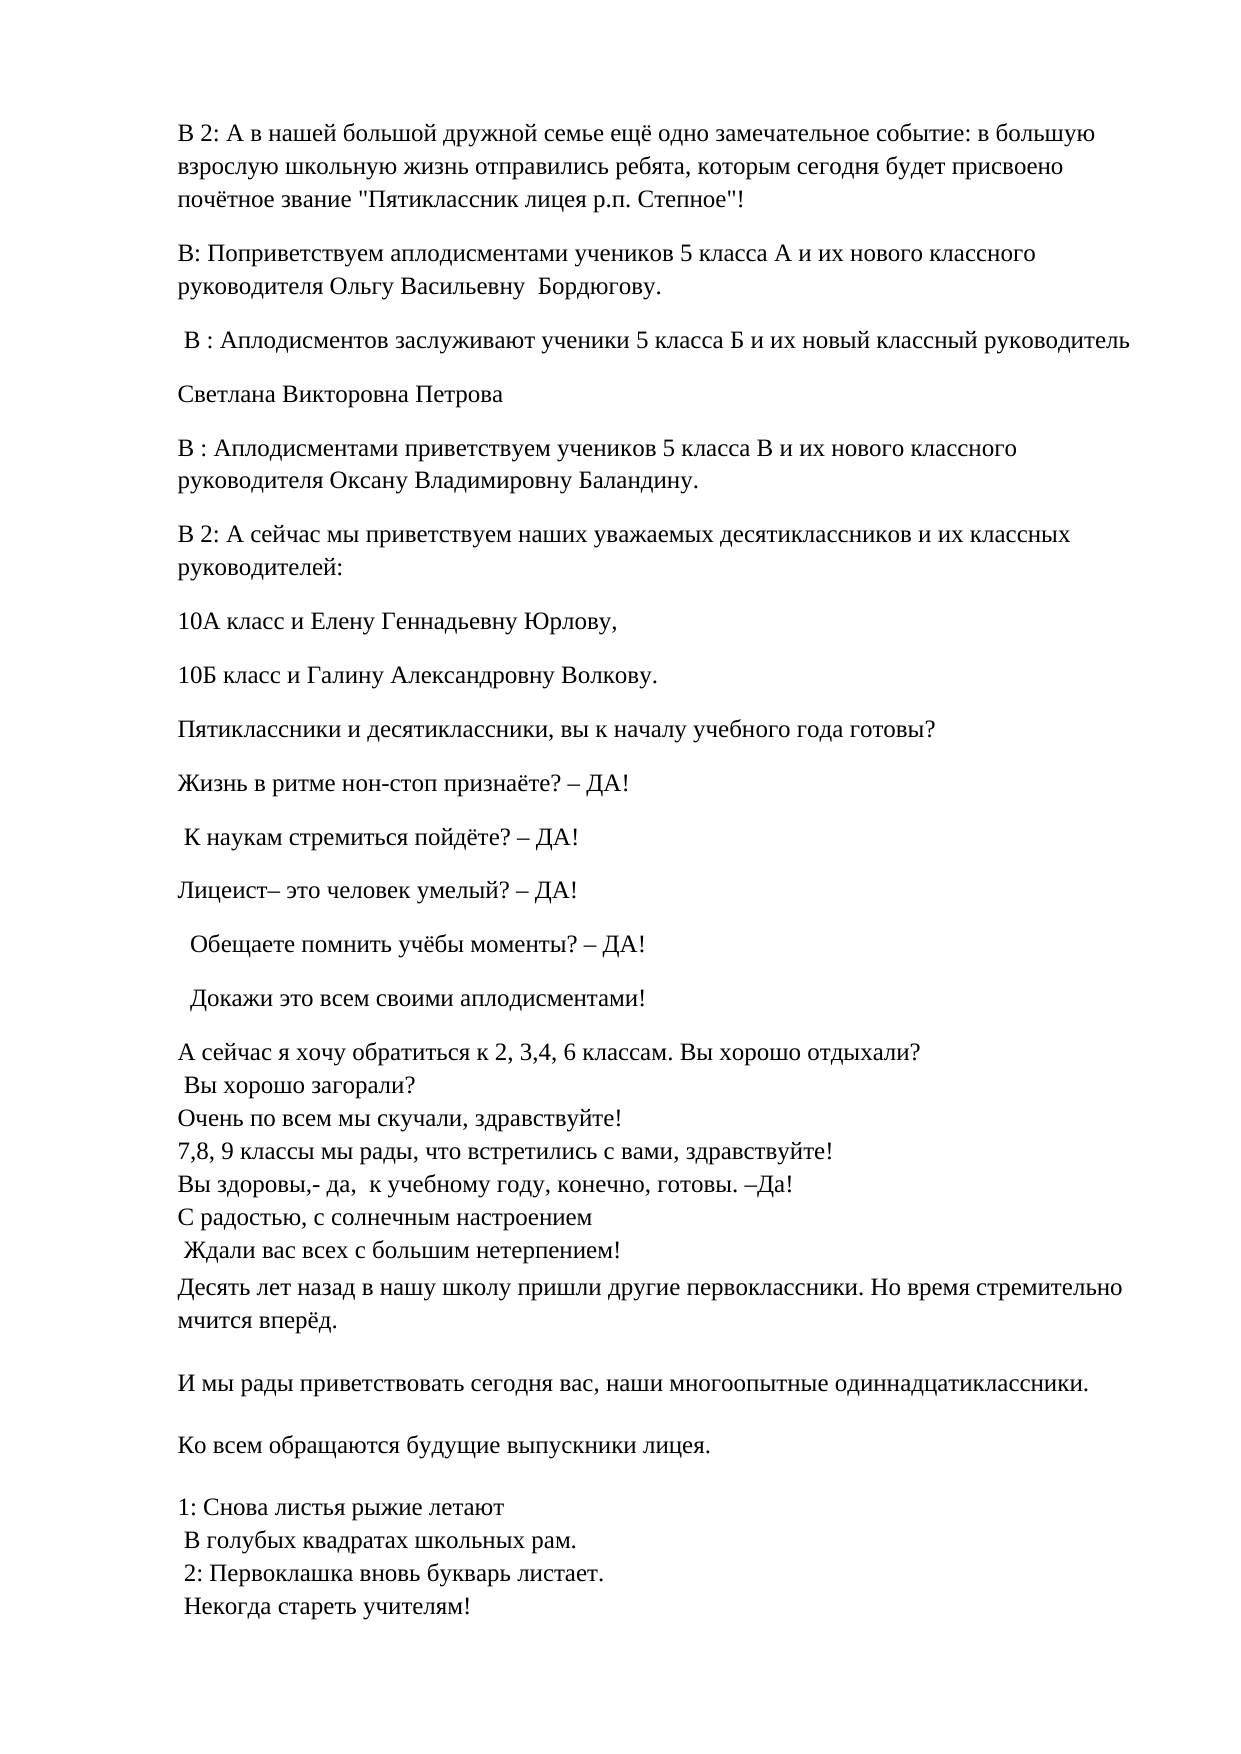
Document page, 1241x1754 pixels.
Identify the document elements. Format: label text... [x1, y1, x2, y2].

text И мы рады приветствовать сегодня вас, наши многоопытные одиннадцатиклассники. [177, 1368, 1152, 1396]
text 10А класс и Елену Геннадьевну Юрлову, [177, 606, 1152, 635]
text Десять лет назад в нашу школу пришли другие первоклассники. Но время стремительно мчится вперёд. [177, 1272, 1152, 1334]
text Некогда стареть учителям! [177, 1591, 1152, 1620]
text В : Аплодисментами приветствуем учеников 5 класса В и их нового классного руководителя Оксану Владимировну Баландину. [177, 433, 1152, 494]
text В : Аплодисментов заслуживают ученики 5 класса Б и их новый классный руководитель [177, 325, 1152, 354]
text Ждали вас всех с большим нетерпением! [177, 1235, 1152, 1264]
text Лицеист– это человек умелый? – ДА! [177, 876, 1152, 904]
text А сейчас я хочу обратиться к 2, 3,4, 6 классам. Вы хорошо отдыхали? [177, 1037, 1152, 1066]
text 2: Первоклашка вновь букварь листает. [177, 1558, 1152, 1587]
text Вы здоровы,- да, к учебному году, конечно, готовы. –Да! [177, 1169, 1152, 1198]
text В: Поприветствуем аплодисментами учеников 5 класса А и их нового классного руководителя Ольгу Васильевну Бордюгову. [177, 238, 1152, 300]
text Вы хорошо загорали? [177, 1070, 1152, 1099]
text Светлана Викторовна Петрова [177, 379, 1152, 407]
text 10Б класс и Галину Александровну Волкову. [177, 660, 1152, 689]
text Докажи это всем своими аплодисментами! [177, 983, 1152, 1012]
text В 2: А сейчас мы приветствуем наших уважаемых десятиклассников и их классных руководителей: [177, 519, 1152, 581]
text В голубых квадратах школьных рам. [177, 1525, 1152, 1554]
text 1: Снова листья рыжие летают [177, 1492, 1152, 1521]
text Ко всем обращаются будущие выпускники лицея. [177, 1430, 1152, 1459]
text Пятиклассники и десятиклассники, вы к началу учебного года готовы? [177, 714, 1152, 743]
text С радостью, с солнечным настроением [177, 1202, 1152, 1231]
text 7,8, 9 классы мы рады, что встретились с вами, здравствуйте! [177, 1136, 1152, 1165]
text Жизнь в ритме нон-стоп признаёте? – ДА! [177, 768, 1152, 797]
text Обещаете помнить учёбы моменты? – ДА! [177, 929, 1152, 958]
text В 2: А в нашей большой дружной семье ещё одно замечательное событие: в большую взрослую школьную жизнь отправились ребята, которым сегодня будет присвоено почётное звание "Пятиклассник лицея р.п. Степное"! [177, 118, 1152, 213]
text Очень по всем мы скучали, здравствуйте! [177, 1103, 1152, 1132]
text К наукам стремиться пойдёте? – ДА! [177, 822, 1152, 851]
